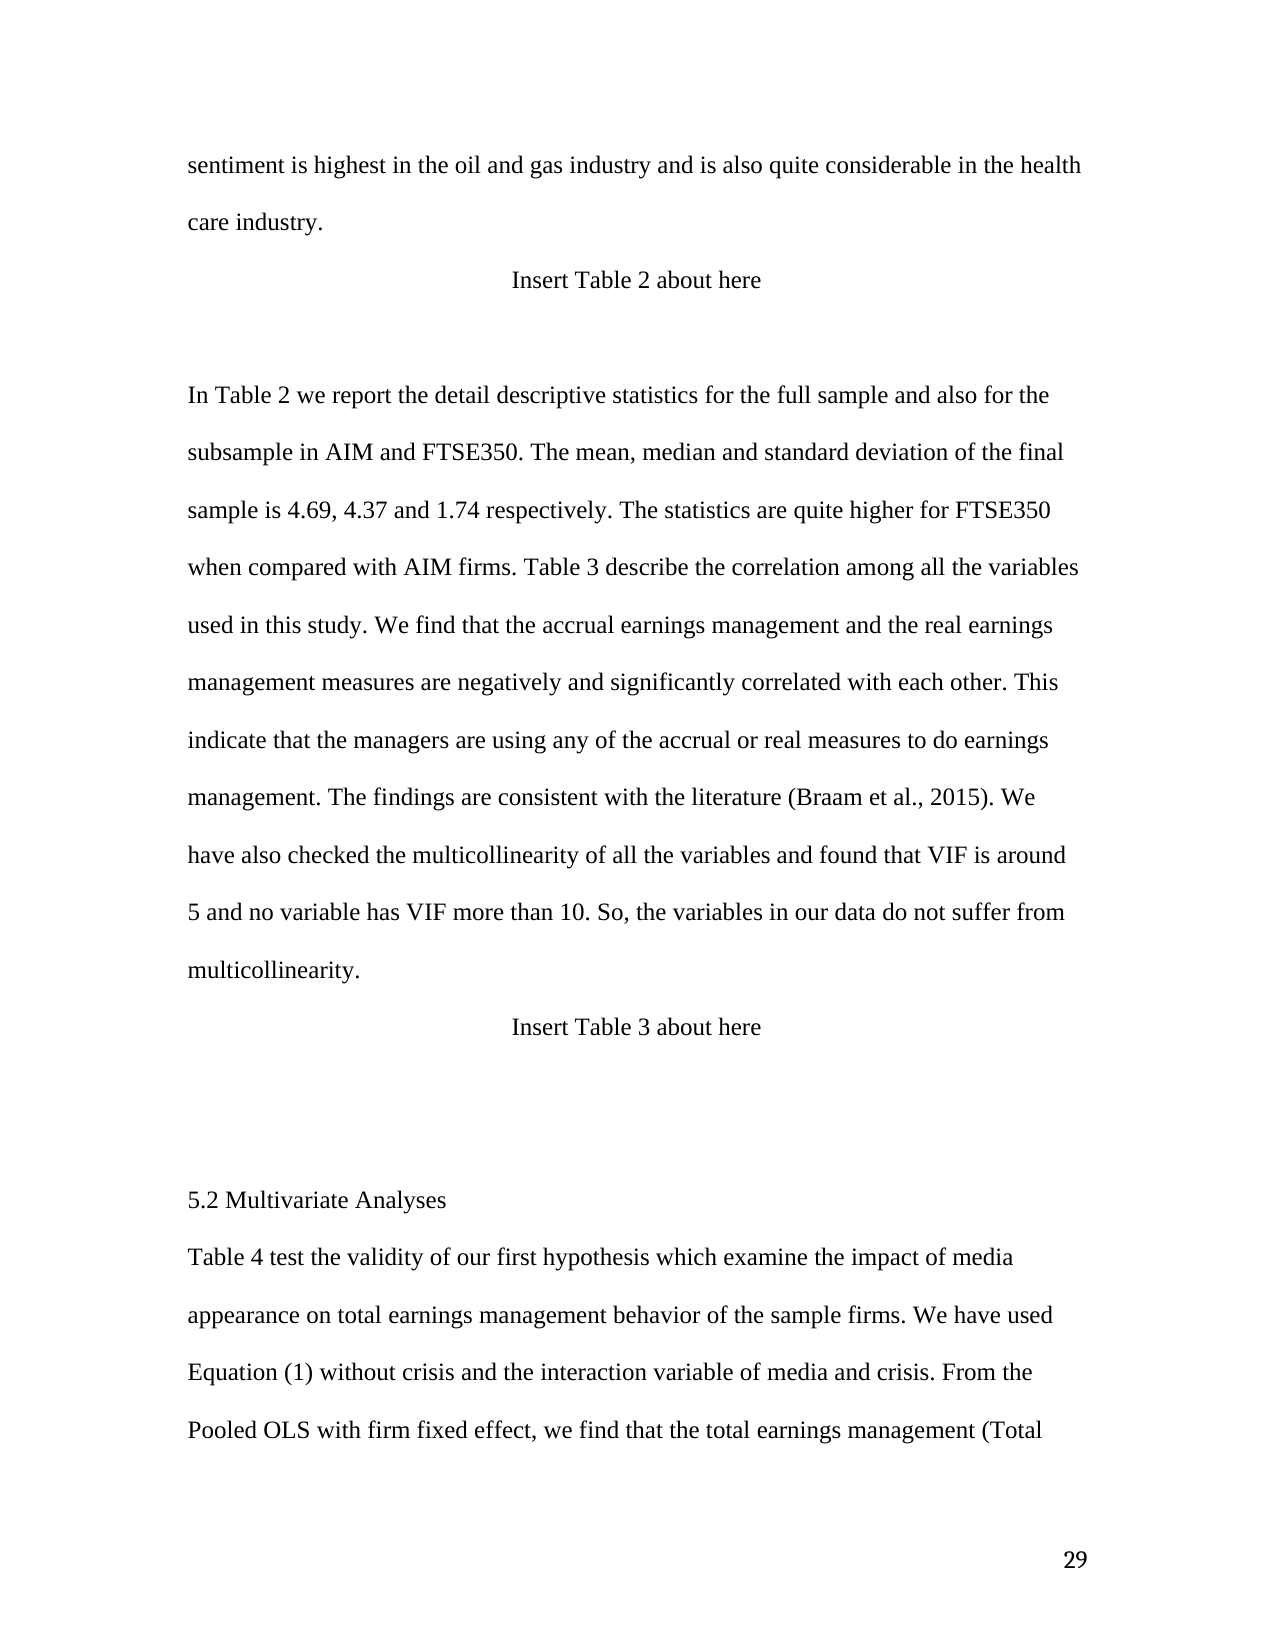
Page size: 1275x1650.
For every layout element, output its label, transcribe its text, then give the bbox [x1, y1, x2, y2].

text Insert Table 2 about here [187, 265, 1085, 294]
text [187, 150, 1085, 236]
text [187, 1242, 1085, 1444]
text 5.2 Multivariate Analyses [187, 1185, 1085, 1214]
text In Table 2 we report the detail descriptive statistics for the full sample and also for the subsample in AIM and FTSE350. The mean, median and standard deviation of the final sample is 4.69, 4.37 and 1.74 respectively. The statistics are quite higher for FTSE350 when compared with AIM firms. Table 3 describe the correlation among all the variables used in this study. We find that the accrual earnings management and the real earnings management measures are negatively and significantly correlated with each other. This indicate that the managers are using any of the accrual or real measures to do earnings management. The findings are consistent with the literature (Braam et al., 2015). We have also checked the multicollinearity of all the variables and found that VIF is around 5 and no variable has VIF more than 10. So, the variables in our data do not suffer from multicollinearity. [187, 380, 1085, 984]
text Insert Table 3 about here [187, 1012, 1085, 1041]
